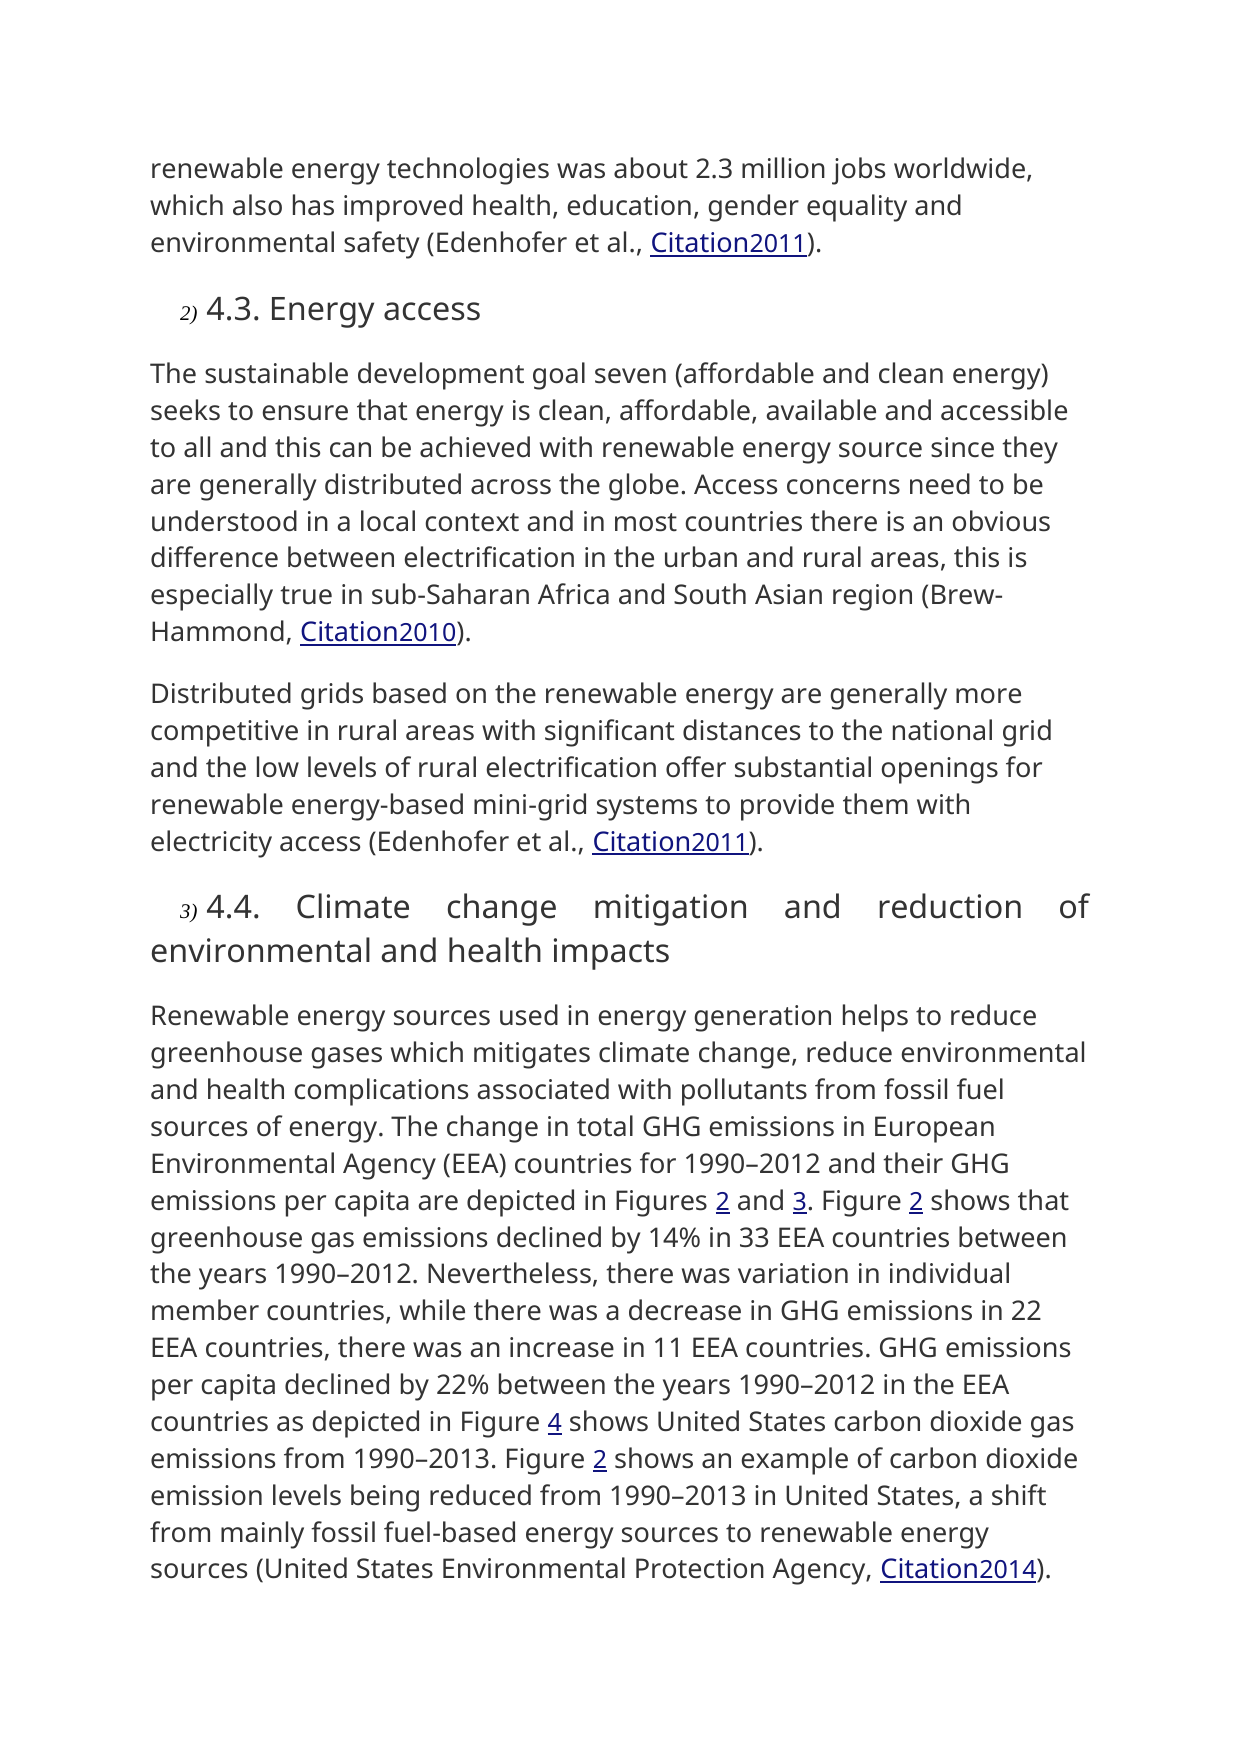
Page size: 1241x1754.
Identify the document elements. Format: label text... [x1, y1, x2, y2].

text The sustainable development goal seven (affordable and clean energy) seeks to ensure that energy is clean, affordable, available and accessible to all and this can be achieved with renewable energy source since they are generally distributed across the globe. Access concerns need to be understood in a local context and in most countries there is an obvious difference between electrification in the urban and rural areas, this is especially true in sub-Saharan Africa and South Asian region (Brew-Hammond, Citation2010). [150, 354, 1090, 649]
subtitle 4.3. Energy access [150, 286, 1090, 329]
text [150, 150, 1090, 261]
subtitle 4.4. Climate change mitigation and reduction of environmental and health impacts [150, 884, 1090, 972]
text Distributed grids based on the renewable energy are generally more competitive in rural areas with significant distances to the national grid and the low levels of rural electrification offer substantial openings for renewable energy-based mini-grid systems to provide them with electricity access (Edenhofer et al., Citation2011). [150, 674, 1090, 859]
text Renewable energy sources used in energy generation helps to reduce greenhouse gases which mitigates climate change, reduce environmental and health complications associated with pollutants from fossil fuel sources of energy. The change in total GHG emissions in European Environmental Agency (EEA) countries for 1990–2012 and their GHG emissions per capita are depicted in Figures 2 and 3. Figure 2 shows that greenhouse gas emissions declined by 14% in 33 EEA countries between the years 1990–2012. Nevertheless, there was variation in individual member countries, while there was a decrease in GHG emissions in 22 EEA countries, there was an increase in 11 EEA countries. GHG emissions per capita declined by 22% between the years 1990–2012 in the EEA countries as depicted in Figure 4 shows United States carbon dioxide gas emissions from 1990–2013. Figure 2 shows an example of carbon dioxide emission levels being reduced from 1990–2013 in United States, a shift from mainly fossil fuel-based energy sources to renewable energy sources (United States Environmental Protection Agency, Citation2014). [150, 997, 1090, 1587]
